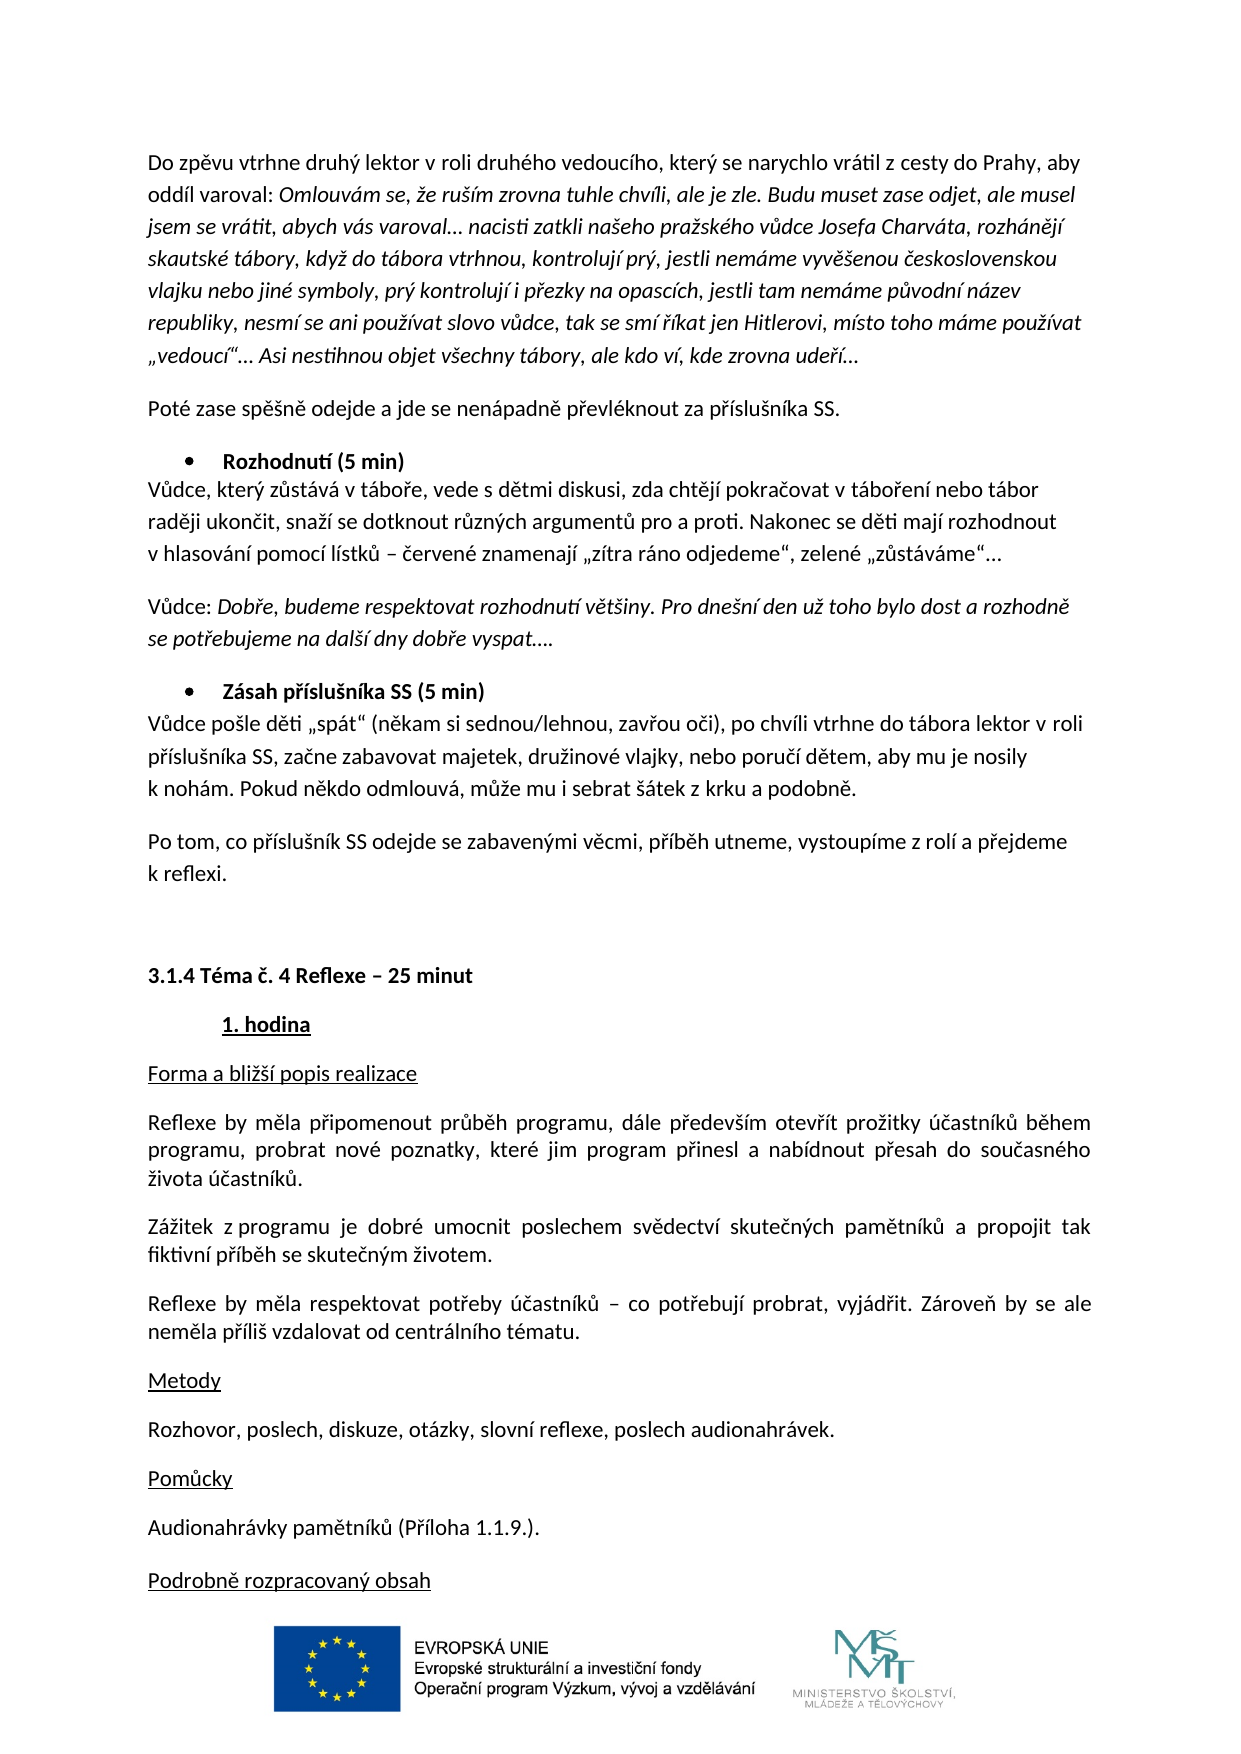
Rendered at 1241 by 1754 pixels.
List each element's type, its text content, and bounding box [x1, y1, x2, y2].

text 1. hodina [148, 1010, 1093, 1038]
text Reflexe by měla respektovat potřeby účastníků – co potřebují probrat, vyjádřit. Zároveň by se ale neměla příliš vzdalovat od centrálního tématu. [148, 1289, 1093, 1345]
list Zásah příslušníka SS (5 min) [185, 677, 1093, 705]
text Pomůcky [148, 1464, 1093, 1492]
text Po tom, co příslušník SS odejde se zabavenými věcmi, příběh utneme, vystoupíme z rolí a přejdeme k reflexi. [148, 827, 1093, 887]
text Vůdce pošle děti „spát“ (někam si sednou/lehnou, zavřou oči), po chvíli vtrhne do tábora lektor v roli příslušníka SS, začne zabavovat majetek, družinové vlajky, nebo poručí dětem, aby mu je nosily k nohám. Pokud někdo odmlouvá, může mu i sebrat šátek z krku a podobně. [148, 709, 1093, 802]
list Rozhodnutí (5 min) [185, 447, 1093, 475]
text Zážitek z programu je dobré umocnit poslechem svědectví skutečných pamětníků a propojit tak fiktivní příběh se skutečným životem. [148, 1212, 1093, 1268]
text Forma a bližší popis realizace [148, 1059, 1093, 1087]
text Reflexe by měla připomenout průběh programu, dále především otevřít prožitky účastníků během programu, probrat nové poznatky, které jim program přinesl a nabídnout přesah do současného života účastníků. [148, 1108, 1093, 1192]
text Rozhovor, poslech, diskuze, otázky, slovní reflexe, poslech audionahrávek. [148, 1415, 1093, 1443]
text 3.1.4 Téma č. 4 Reflexe – 25 minut [148, 961, 1093, 989]
text Vůdce, který zůstává v táboře, vede s dětmi diskusi, zda chtějí pokračovat v táboření nebo tábor raději ukončit, snaží se dotknout různých argumentů pro a proti. Nakonec se děti mají rozhodnout v hlasování pomocí lístků – červené znamenají „zítra ráno odjedeme“, zelené „zůstáváme“... [148, 475, 1093, 567]
text Metody [148, 1366, 1093, 1394]
text Audionahrávky pamětníků (Příloha 1.1.9.). [148, 1513, 1093, 1541]
text Poté zase spěšně odejde a jde se nenápadně převléknout za příslušníka SS. [148, 394, 1093, 422]
text Vůdce: Dobře, budeme respektovat rozhodnutí většiny. Pro dnešní den už toho bylo dost a rozhodně se potřebujeme na další dny dobře vyspat…. [148, 592, 1093, 652]
text Podrobně rozpracovaný obsah [148, 1566, 1093, 1594]
text Do zpěvu vtrhne druhý lektor v roli druhého vedoucího, který se narychlo vrátil z cesty do Prahy, aby oddíl varoval: Omlouvám se, že ruším zrovna tuhle chvíli, ale je zle. Budu muset zase odjet, ale musel jsem se vrátit, abych vás varoval… nacisti zatkli našeho pražského vůdce Josefa Charváta, rozhánějí skautské tábory, když do tábora vtrhnou, kontrolují prý, jestli nemáme vyvěšenou československou vlajku nebo jiné symboly, prý kontrolují i přezky na opascích, jestli tam nemáme původní název republiky, nesmí se ani používat slovo vůdce, tak se smí říkat jen Hitlerovi, místo toho máme používat „vedoucí“… Asi nestihnou objet všechny tábory, ale kdo ví, kde zrovna udeří… [148, 148, 1093, 369]
picture [231, 1594, 997, 1754]
